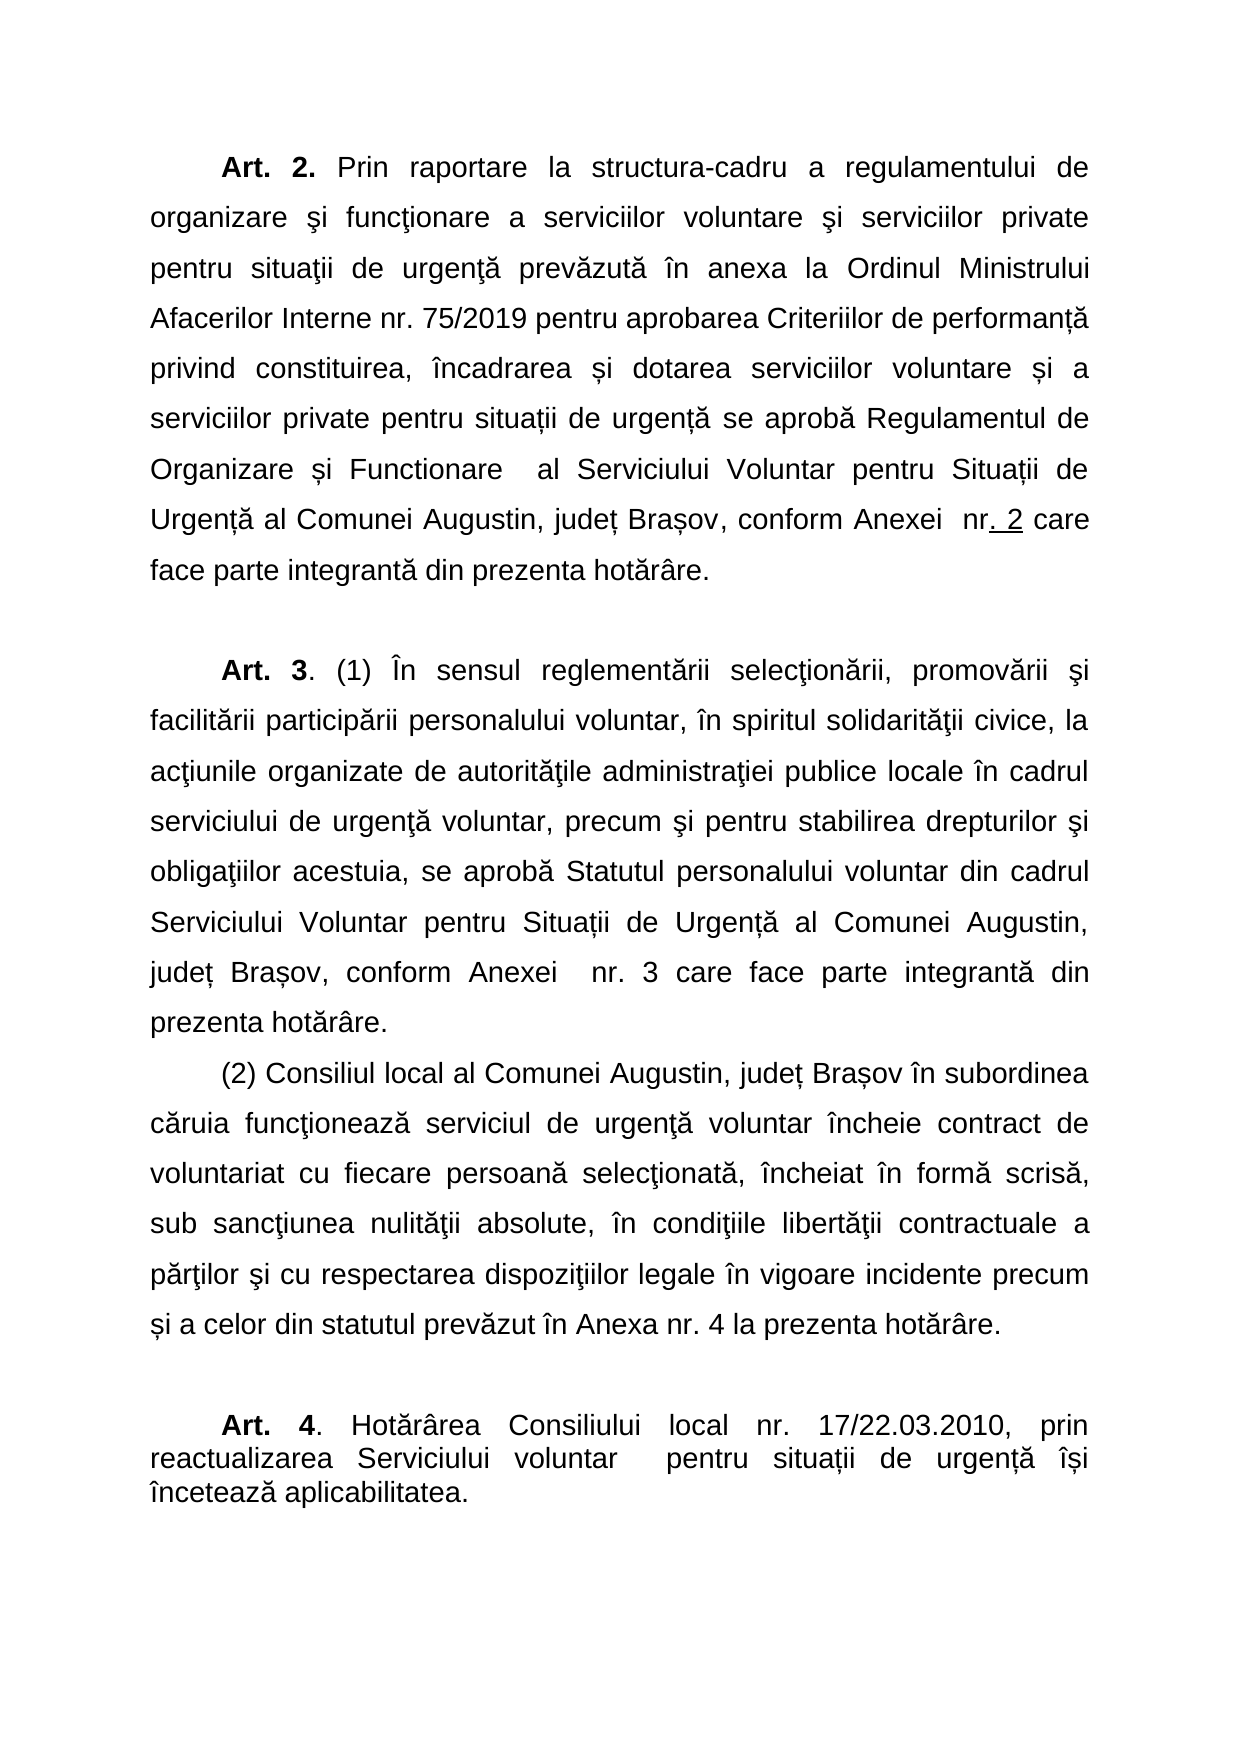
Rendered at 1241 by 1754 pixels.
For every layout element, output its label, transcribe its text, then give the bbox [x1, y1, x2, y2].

text (2) Consiliul local al Comunei Augustin, județ Brașov în subordinea căruia funcţionează serviciul de urgenţă voluntar încheie contract de voluntariat cu fiecare persoană selecţionată, încheiat în formă scrisă, sub sancţiunea nulităţii absolute, în condiţiile libertăţii contractuale a părţilor şi cu respectarea dispoziţiilor legale în vigoare incidente precum și a celor din statutul prevăzut în Anexa nr. 4 la prezenta hotărâre. [150, 1056, 1090, 1341]
text Art. 2. Prin raportare la structura-cadru a regulamentului de organizare şi funcţionare a serviciilor voluntare şi serviciilor private pentru situaţii de urgenţă prevăzută în anexa la Ordinul Ministrului Afacerilor Interne nr. 75/2019 pentru aprobarea Criteriilor de performanță privind constituirea, încadrarea și dotarea serviciilor voluntare și a serviciilor private pentru situații de urgență se aprobă Regulamentul de Organizare și Functionare al Serviciului Voluntar pentru Situații de Urgență al Comunei Augustin, județ Brașov, conform Anexei nr. 2 care face parte integrantă din prezenta hotărâre. [150, 150, 1090, 586]
text Art. 4. Hotărârea Consiliului local nr. 17/22.03.2010, prin reactualizarea Serviciului voluntar pentru situații de urgență își încetează aplicabilitatea. [150, 1408, 1090, 1508]
text Art. 3. (1) În sensul reglementării selecţionării, promovării şi facilitării participării personalului voluntar, în spiritul solidarităţii civice, la acţiunile organizate de autorităţile administraţiei publice locale în cadrul serviciului de urgenţă voluntar, precum şi pentru stabilirea drepturilor şi obligaţiilor acestuia, se aprobă Statutul personalului voluntar din cadrul Serviciului Voluntar pentru Situații de Urgență al Comunei Augustin, județ Brașov, conform Anexei nr. 3 care face parte integrantă din prezenta hotărâre. [150, 653, 1090, 1039]
